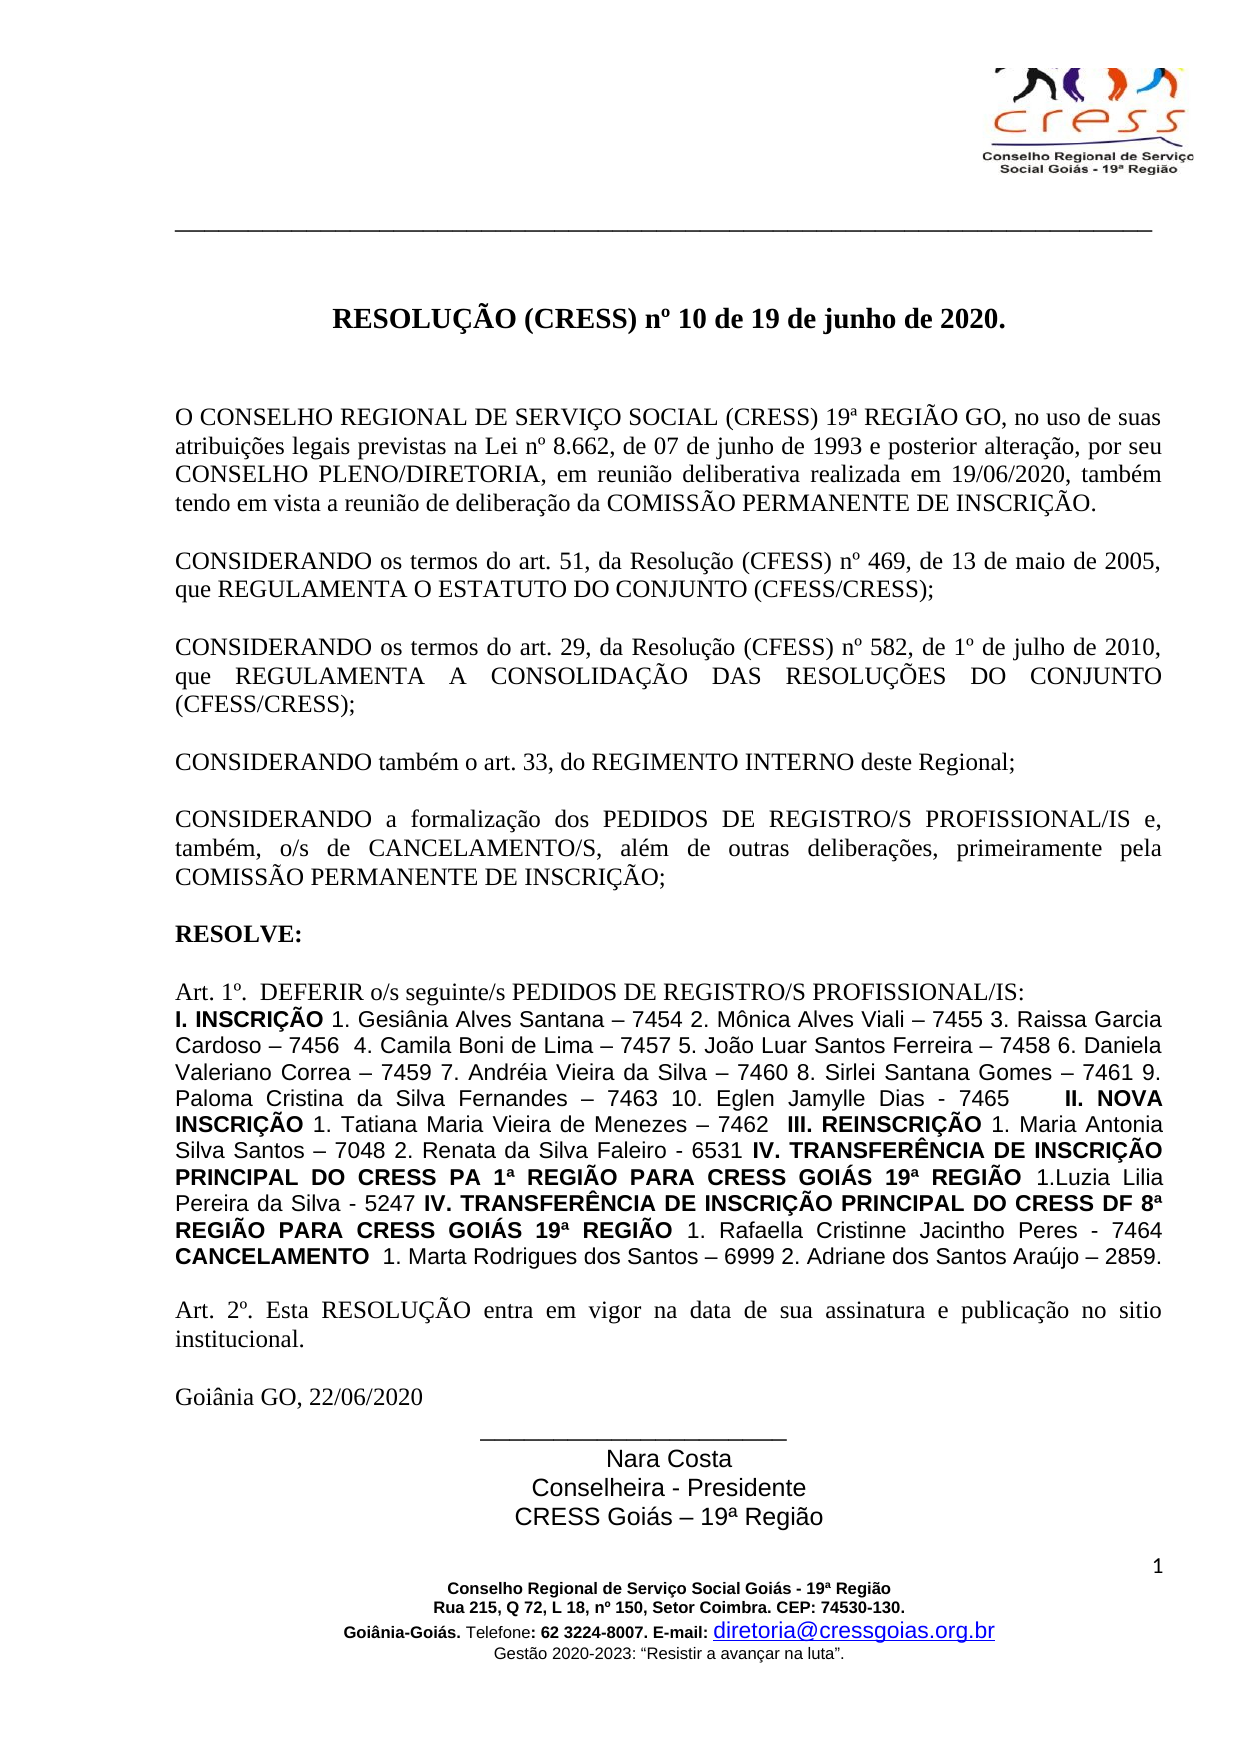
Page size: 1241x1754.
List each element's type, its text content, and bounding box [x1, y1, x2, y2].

text Conselheira - Presidente [175, 1473, 1163, 1502]
text Art. 2º. Esta RESOLUÇÃO entra em vigor na data de sua assinatura e publicação no sitio institucional. [175, 1296, 1163, 1353]
text _____________________ [175, 1411, 1163, 1444]
text CONSIDERANDO os termos do art. 51, da Resolução (CFESS) nº 469, de 13 de maio de 2005, que REGULAMENTA O ESTATUTO DO CONJUNTO (CFESS/CRESS); [175, 546, 1163, 603]
text Nara Costa [175, 1444, 1163, 1473]
list Art. 1º. DEFERIR o/s seguinte/s PEDIDOS DE REGISTRO/S PROFISSIONAL/IS: [175, 977, 1163, 1006]
text CONSIDERANDO também o art. 33, do REGIMENTO INTERNO deste Regional; [175, 747, 1163, 776]
text CRESS Goiás – 19ª Região [175, 1502, 1163, 1530]
list RESOLVE: [175, 919, 1163, 948]
text CONSIDERANDO a formalização dos PEDIDOS DE REGISTRO/S PROFISSIONAL/IS e, também, o/s de CANCELAMENTO/S, além de outras deliberações, primeiramente pela COMISSÃO PERMANENTE DE INSCRIÇÃO; [175, 804, 1163, 891]
text RESOLUÇÃO (CRESS) nº 10 de 19 de junho de 2020. [175, 301, 1163, 335]
text ___________________________________________________________________ [175, 201, 1163, 234]
text Goiânia GO, 22/06/2020 [175, 1382, 1163, 1411]
text O CONSELHO REGIONAL DE SERVIÇO SOCIAL (CRESS) 19ª REGIÃO GO, no uso de suas atribuições legais previstas na Lei nº 8.662, de 07 de junho de 1993 e posterior alteração, por seu CONSELHO PLENO/DIRETORIA, em reunião deliberativa realizada em 19/06/2020, também tendo em vista a reunião de deliberação da COMISSÃO PERMANENTE DE INSCRIÇÃO. [175, 402, 1163, 517]
text CONSIDERANDO os termos do art. 29, da Resolução (CFESS) nº 582, de 1º de julho de 2010, que REGULAMENTA A CONSOLIDAÇÃO DAS RESOLUÇÕES DO CONJUNTO (CFESS/CRESS); [175, 632, 1163, 718]
text I. INSCRIÇÃO 1. Gesiânia Alves Santana – 7454 2. Mônica Alves Viali – 7455 3. Raissa Garcia Cardoso – 7456 4. Camila Boni de Lima – 7457 5. João Luar Santos Ferreira – 7458 6. Daniela Valeriano Correa – 7459 7. Andréia Vieira da Silva – 7460 8. Sirlei Santana Gomes – 7461 9. Paloma Cristina da Silva Fernandes – 7463 10. Eglen Jamylle Dias - 7465 II. NOVA INSCRIÇÃO 1. Tatiana Maria Vieira de Menezes – 7462 III. REINSCRIÇÃO 1. Maria Antonia Silva Santos – 7048 2. Renata da Silva Faleiro - 6531 IV. TRANSFERÊNCIA DE INSCRIÇÃO PRINCIPAL DO CRESS PA 1ª REGIÃO PARA CRESS GOIÁS 19ª REGIÃO 1.Luzia Lilia Pereira da Silva - 5247 IV. TRANSFERÊNCIA DE INSCRIÇÃO PRINCIPAL DO CRESS DF 8ª REGIÃO PARA CRESS GOIÁS 19ª REGIÃO 1. Rafaella Cristinne Jacintho Peres - 7464 CANCELAMENTO 1. Marta Rodrigues dos Santos – 6999 2. Adriane dos Santos Araújo – 2859. [175, 1006, 1163, 1269]
picture [982, 68, 1194, 175]
